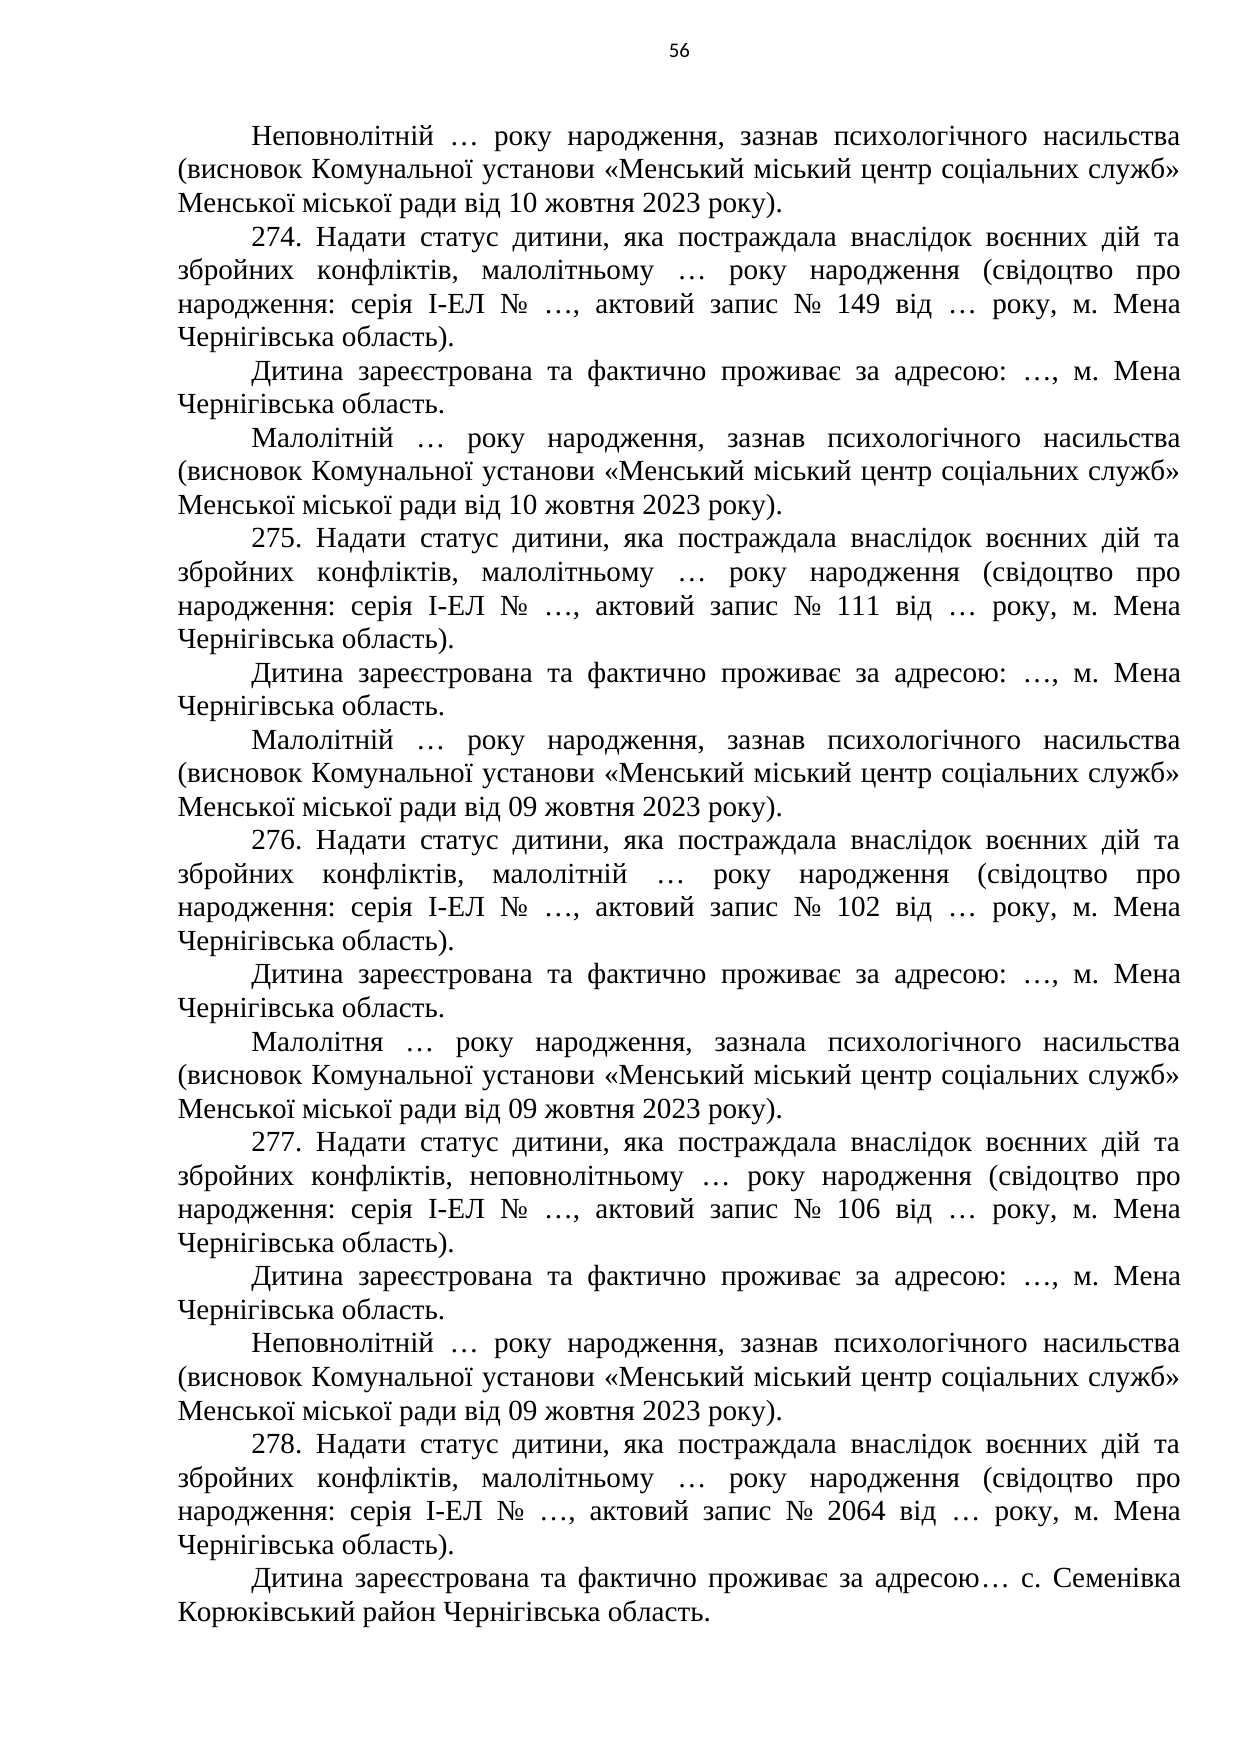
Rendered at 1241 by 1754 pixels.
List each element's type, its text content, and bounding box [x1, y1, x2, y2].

text Дитина зареєстрована та фактично проживає за адресою: …, м. Мена Чернігівська область. [177, 353, 1181, 420]
text Малолітній … року народження, зазнав психологічного насильства (висновок Комунальної установи «Менський міський центр соціальних служб» Менської міської ради від 09 жовтня 2023 року). [177, 722, 1181, 822]
text Неповнолітній … року народження, зазнав психологічного насильства (висновок Комунальної установи «Менський міський центр соціальних служб» Менської міської ради від 09 жовтня 2023 року). [177, 1326, 1181, 1426]
text 278. Надати статус дитини, яка постраждала внаслідок воєнних дій та збройних конфліктів, малолітньому … року народження (свідоцтво про народження: серія І-ЕЛ № …, актовий запис № 2064 від … року, м. Мена Чернігівська область). [177, 1426, 1181, 1560]
text Малолітня … року народження, зазнала психологічного насильства (висновок Комунальної установи «Менський міський центр соціальних служб» Менської міської ради від 09 жовтня 2023 року). [177, 1024, 1181, 1124]
text 274. Надати статус дитини, яка постраждала внаслідок воєнних дій та збройних конфліктів, малолітньому … року народження (свідоцтво про народження: серія І-ЕЛ № …, актовий запис № 149 від … року, м. Мена Чернігівська область). [177, 219, 1181, 353]
text Дитина зареєстрована та фактично проживає за адресою: …, м. Мена Чернігівська область. [177, 957, 1181, 1024]
text 277. Надати статус дитини, яка постраждала внаслідок воєнних дій та збройних конфліктів, неповнолітньому … року народження (свідоцтво про народження: серія І-ЕЛ № …, актовий запис № 106 від … року, м. Мена Чернігівська область). [177, 1124, 1181, 1258]
text Дитина зареєстрована та фактично проживає за адресою: …, м. Мена Чернігівська область. [177, 655, 1181, 722]
text Дитина зареєстрована та фактично проживає за адресою: …, м. Мена Чернігівська область. [177, 1258, 1181, 1326]
text 275. Надати статус дитини, яка постраждала внаслідок воєнних дій та збройних конфліктів, малолітньому … року народження (свідоцтво про народження: серія І-ЕЛ № …, актовий запис № 111 від … року, м. Мена Чернігівська область). [177, 521, 1181, 655]
text 276. Надати статус дитини, яка постраждала внаслідок воєнних дій та збройних конфліктів, малолітній … року народження (свідоцтво про народження: серія І-ЕЛ № …, актовий запис № 102 від … року, м. Мена Чернігівська область). [177, 822, 1181, 957]
text Дитина зареєстрована та фактично проживає за адресою… с. Семенівка Корюківський район Чернігівська область. [177, 1560, 1181, 1627]
text Малолітній … року народження, зазнав психологічного насильства (висновок Комунальної установи «Менський міський центр соціальних служб» Менської міської ради від 10 жовтня 2023 року). [177, 420, 1181, 521]
text Неповнолітній … року народження, зазнав психологічного насильства (висновок Комунальної установи «Менський міський центр соціальних служб» Менської міської ради від 10 жовтня 2023 року). [177, 118, 1181, 219]
